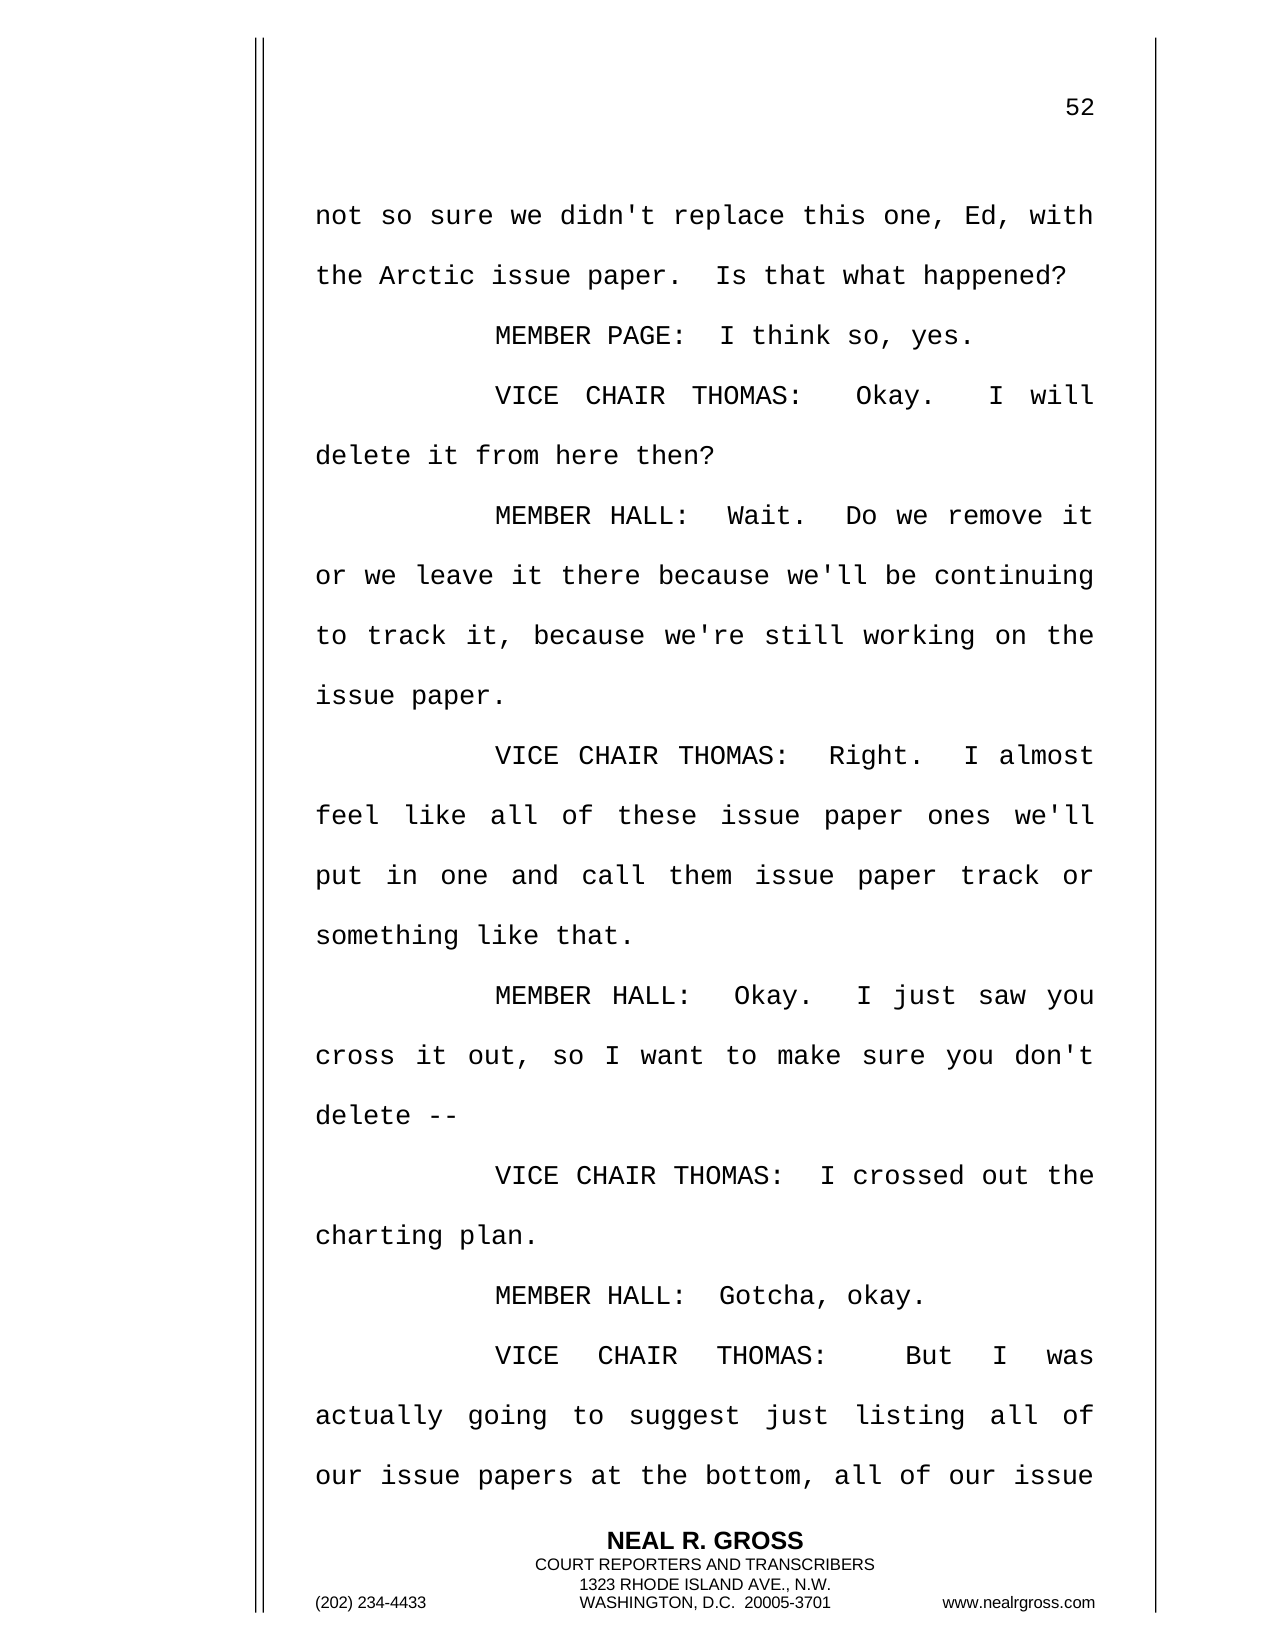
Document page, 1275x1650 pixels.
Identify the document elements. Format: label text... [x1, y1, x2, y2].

text MEMBER HALL: Gotcha, okay. [315, 1257, 1095, 1317]
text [315, 1317, 1095, 1497]
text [315, 177, 1095, 297]
text MEMBER HALL: Wait. Do we remove it or we leave it there because we'll be continuing to track it, because we're still working on the issue paper. [315, 477, 1095, 717]
text VICE CHAIR THOMAS: Okay. I will delete it from here then? [315, 357, 1095, 477]
text MEMBER PAGE: I think so, yes. [315, 297, 1095, 357]
text MEMBER HALL: Okay. I just saw you cross it out, so I want to make sure you don't delete -- [315, 957, 1095, 1137]
text VICE CHAIR THOMAS: Right. I almost feel like all of these issue paper ones we'll put in one and call them issue paper track or something like that. [315, 717, 1095, 957]
text VICE CHAIR THOMAS: I crossed out the charting plan. [315, 1137, 1095, 1257]
